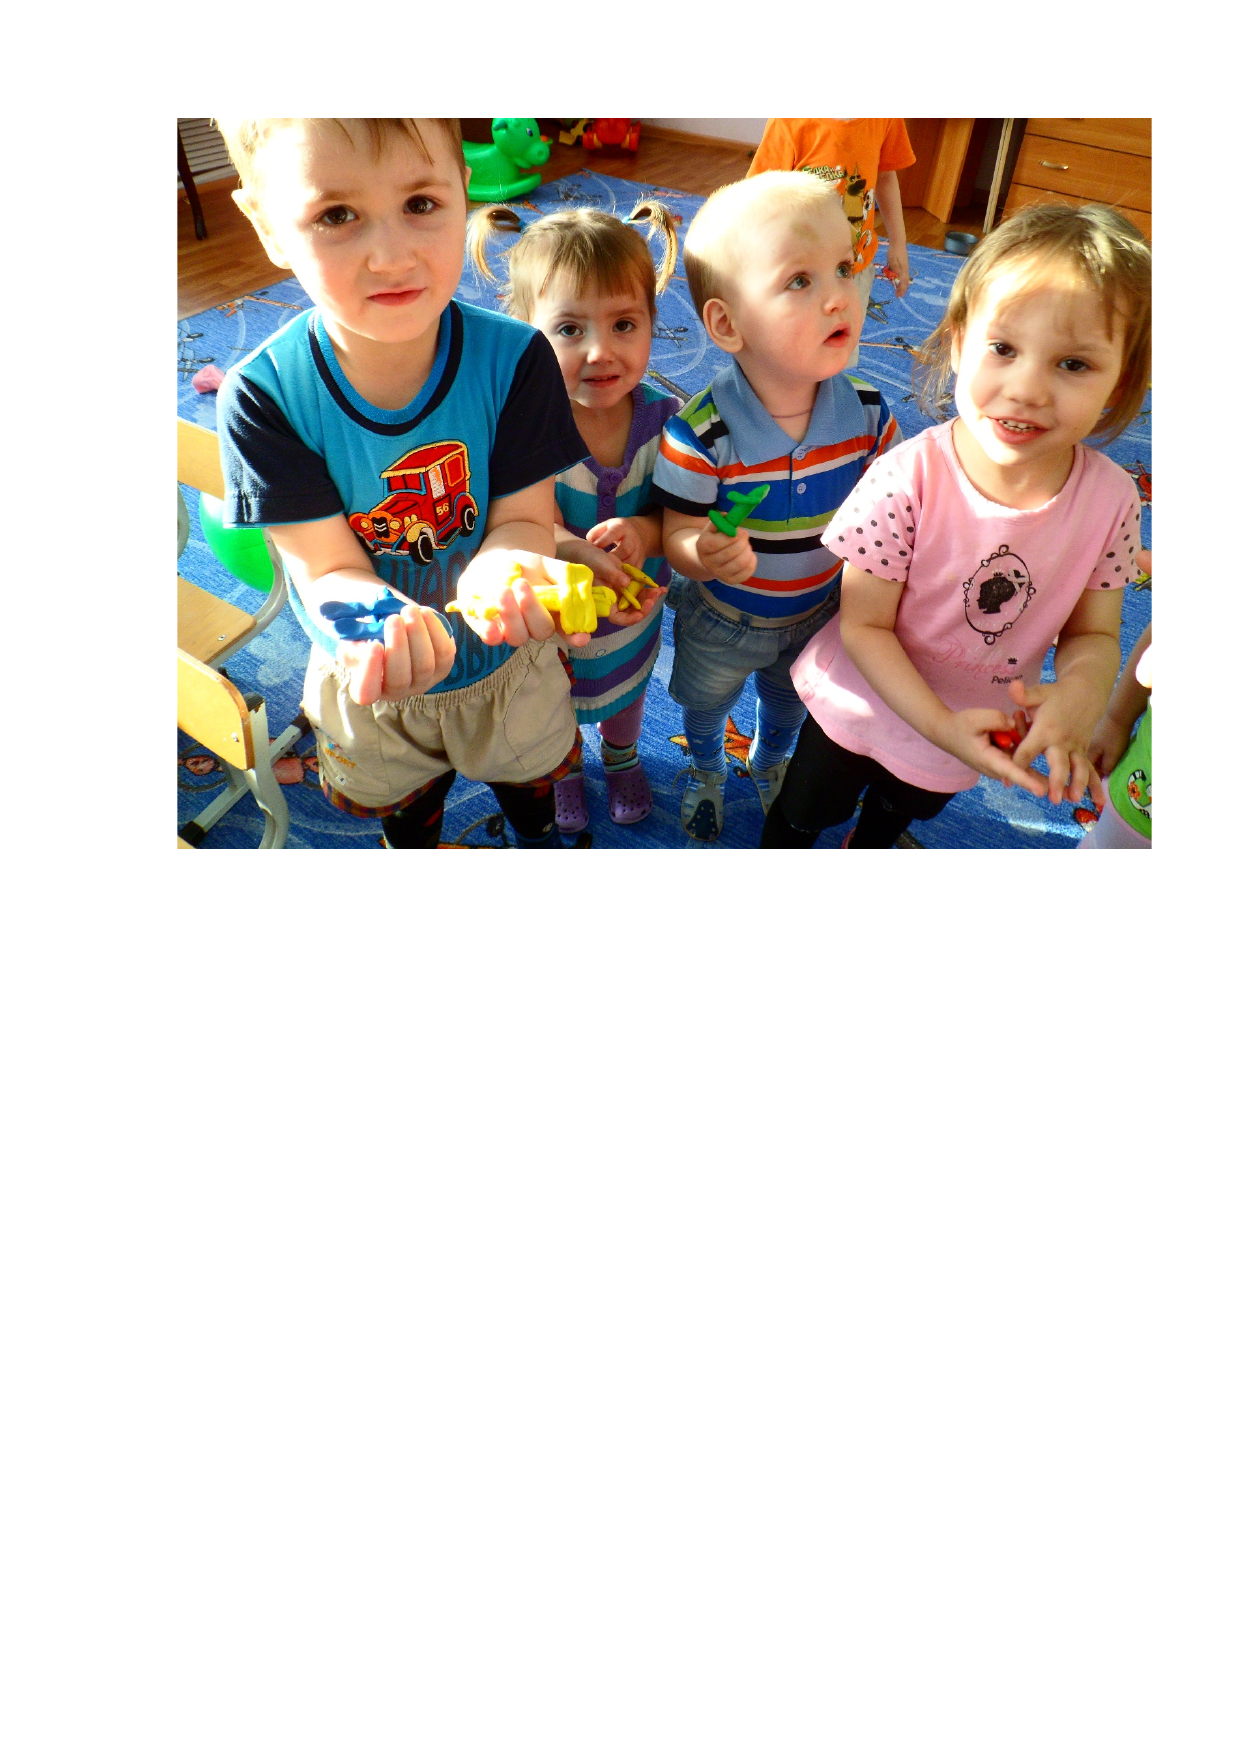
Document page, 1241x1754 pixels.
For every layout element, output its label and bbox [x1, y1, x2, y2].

picture [177, 118, 1152, 849]
